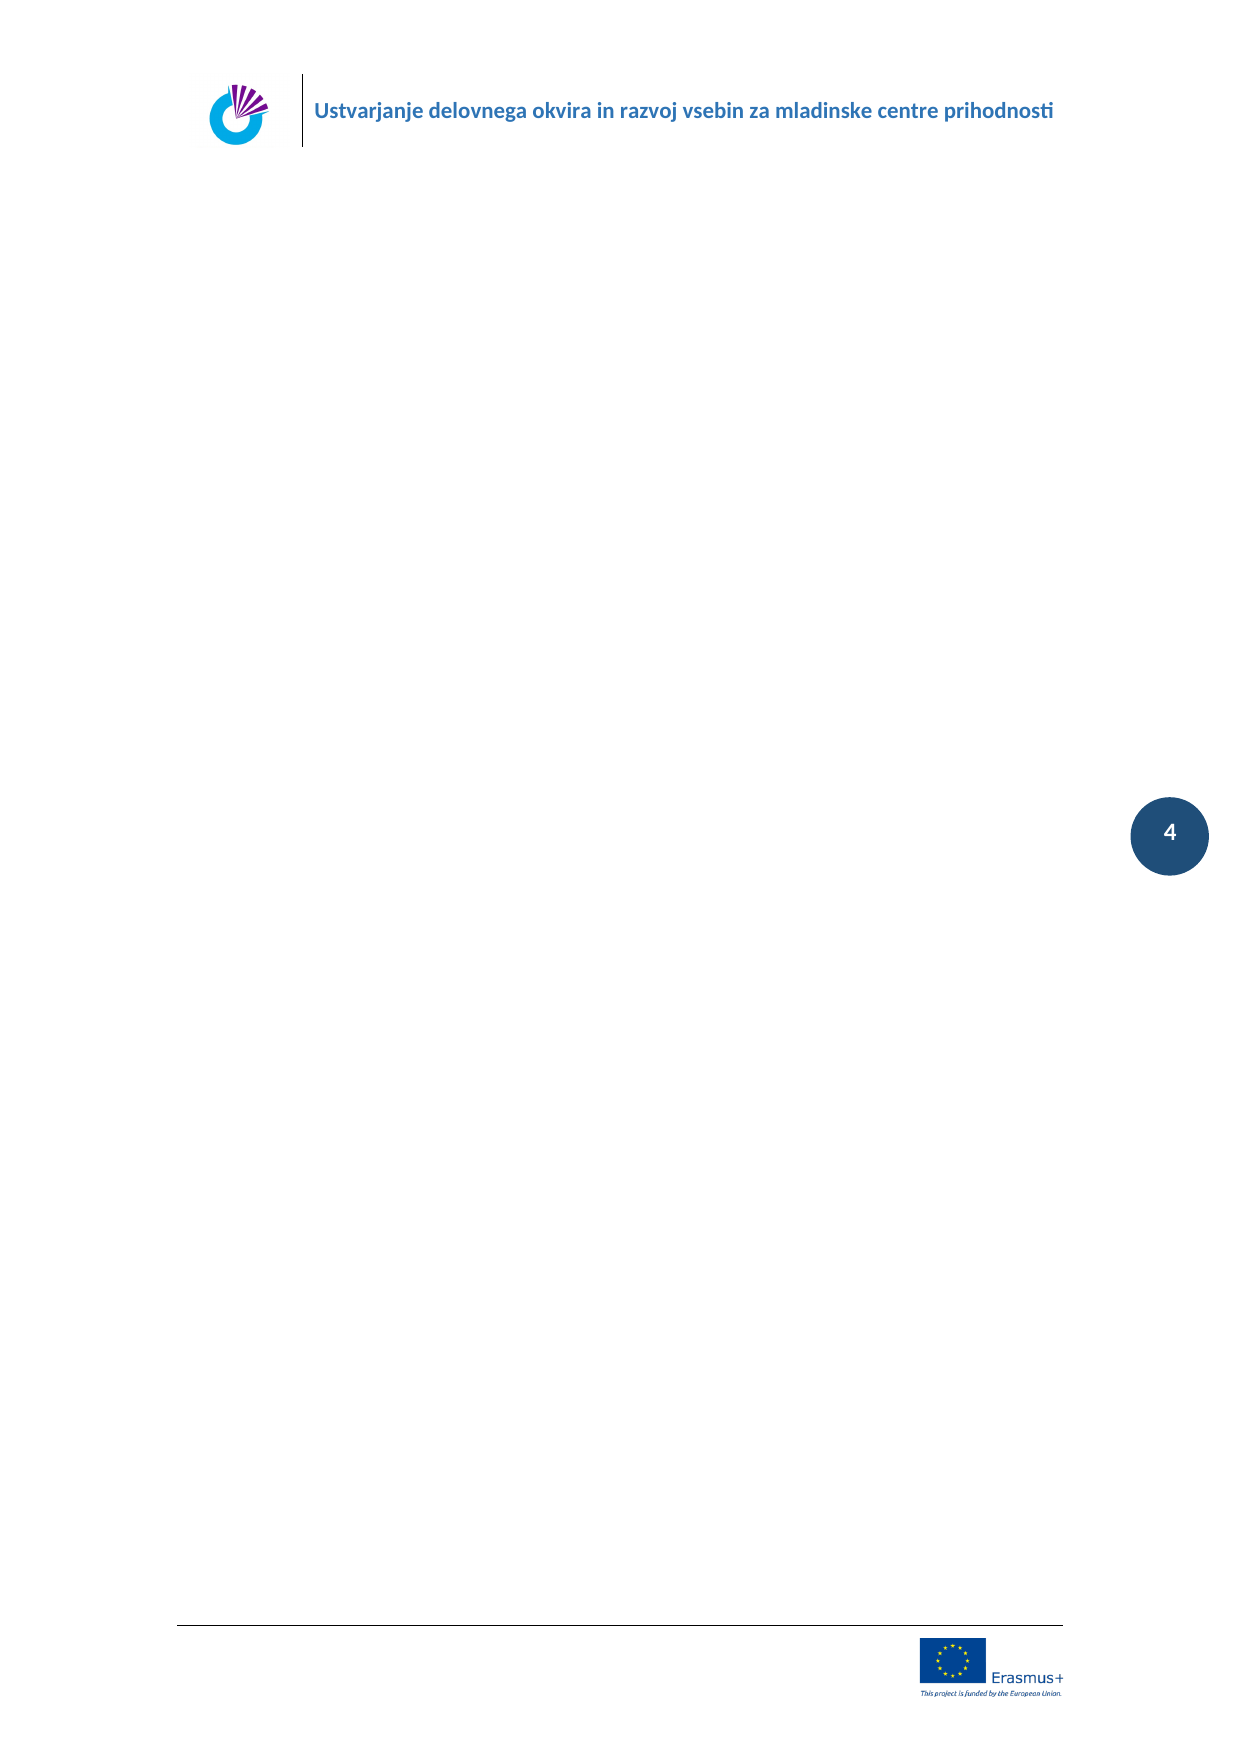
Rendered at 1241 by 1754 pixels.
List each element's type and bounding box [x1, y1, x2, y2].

picture [188, 73, 291, 148]
picture [919, 1638, 1064, 1697]
